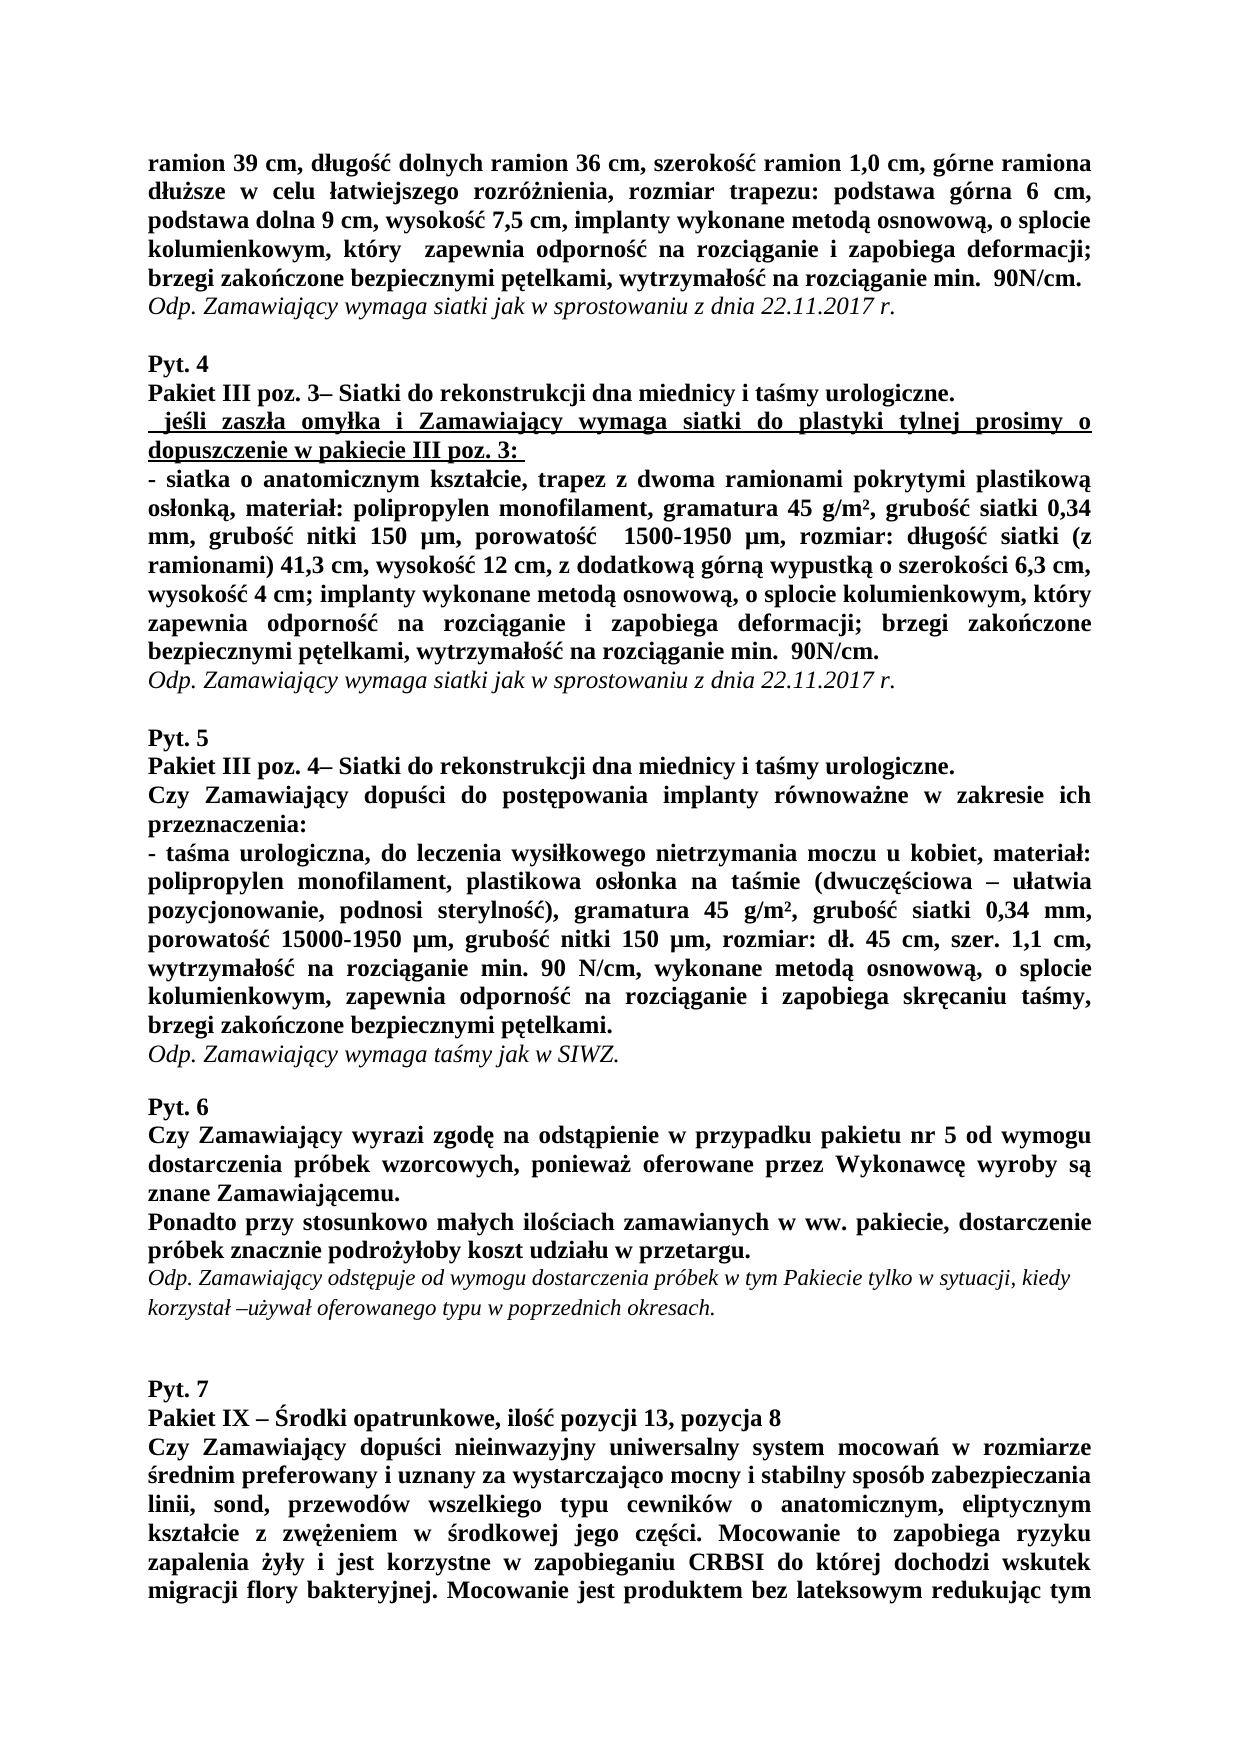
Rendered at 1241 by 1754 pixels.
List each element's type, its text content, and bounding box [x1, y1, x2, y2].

text Pyt. 5 [148, 723, 1093, 751]
text Czy Zamawiający dopuści do postępowania implanty równoważne w zakresie ich przeznaczenia: [148, 780, 1093, 838]
text jeśli zaszła omyłka i Zamawiający wymaga siatki do plastyki tylnej prosimy o dopuszczenie w pakiecie III poz. 3: [148, 406, 1093, 464]
text Ponadto przy stosunkowo małych ilościach zamawianych w ww. pakiecie, dostarczenie próbek znacznie podrożyłoby koszt udziału w przetargu. [148, 1207, 1093, 1264]
text - siatka o anatomicznym kształcie, trapez z dwoma ramionami pokrytymi plastikową osłonką, materiał: polipropylen monofilament, gramatura 45 g/m², grubość siatki 0,34 mm, grubość nitki 150 μm, porowatość 1500-1950 μm, rozmiar: długość siatki (z ramionami) 41,3 cm, wysokość 12 cm, z dodatkową górną wypustką o szerokości 6,3 cm, wysokość 4 cm; implanty wykonane metodą osnowową, o splocie kolumienkowym, który zapewnia odporność na rozciąganie i zapobiega deformacji; brzegi zakończone bezpiecznymi pętelkami, wytrzymałość na rozciąganie min. 90N/cm. [148, 464, 1093, 665]
text Pyt. 4 [148, 349, 1093, 378]
text Odp. Zamawiający wymaga siatki jak w sprostowaniu z dnia 22.11.2017 r. [148, 665, 1093, 694]
text Pakiet III poz. 3– Siatki do rekonstrukcji dna miednicy i taśmy urologiczne. [148, 378, 1093, 406]
text Czy Zamawiający wyrazi zgodę na odstąpienie w przypadku pakietu nr 5 od wymogu dostarczenia próbek wzorcowych, ponieważ oferowane przez Wykonawcę wyroby są znane Zamawiającemu. [148, 1120, 1093, 1207]
text - taśma urologiczna, do leczenia wysiłkowego nietrzymania moczu u kobiet, materiał: polipropylen monofilament, plastikowa osłonka na taśmie (dwuczęściowa – ułatwia pozycjonowanie, podnosi sterylność), gramatura 45 g/m², grubość siatki 0,34 mm, porowatość 15000-1950 μm, grubość nitki 150 μm, rozmiar: dł. 45 cm, szer. 1,1 cm, wytrzymałość na rozciąganie min. 90 N/cm, wykonane metodą osnowową, o splocie kolumienkowym, zapewnia odporność na rozciąganie i zapobiega skręcaniu taśmy, brzegi zakończone bezpiecznymi pętelkami. [148, 838, 1093, 1039]
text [148, 148, 1093, 291]
text Odp. Zamawiający wymaga siatki jak w sprostowaniu z dnia 22.11.2017 r. [148, 291, 1093, 320]
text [148, 1432, 1093, 1604]
text Pakiet IX – Środki opatrunkowe, ilość pozycji 13, pozycja 8 [148, 1403, 1093, 1432]
text Pakiet III poz. 4– Siatki do rekonstrukcji dna miednicy i taśmy urologiczne. [148, 751, 1093, 780]
text Pyt. 6 [148, 1092, 1093, 1120]
text Odp. Zamawiający wymaga taśmy jak w SIWZ. [148, 1039, 1093, 1068]
text Odp. Zamawiający odstępuje od wymogu dostarczenia próbek w tym Pakiecie tylko w sytuacji, kiedy korzystał –używał oferowanego typu w poprzednich okresach. [148, 1264, 1093, 1321]
text Pyt. 7 [148, 1374, 1093, 1403]
